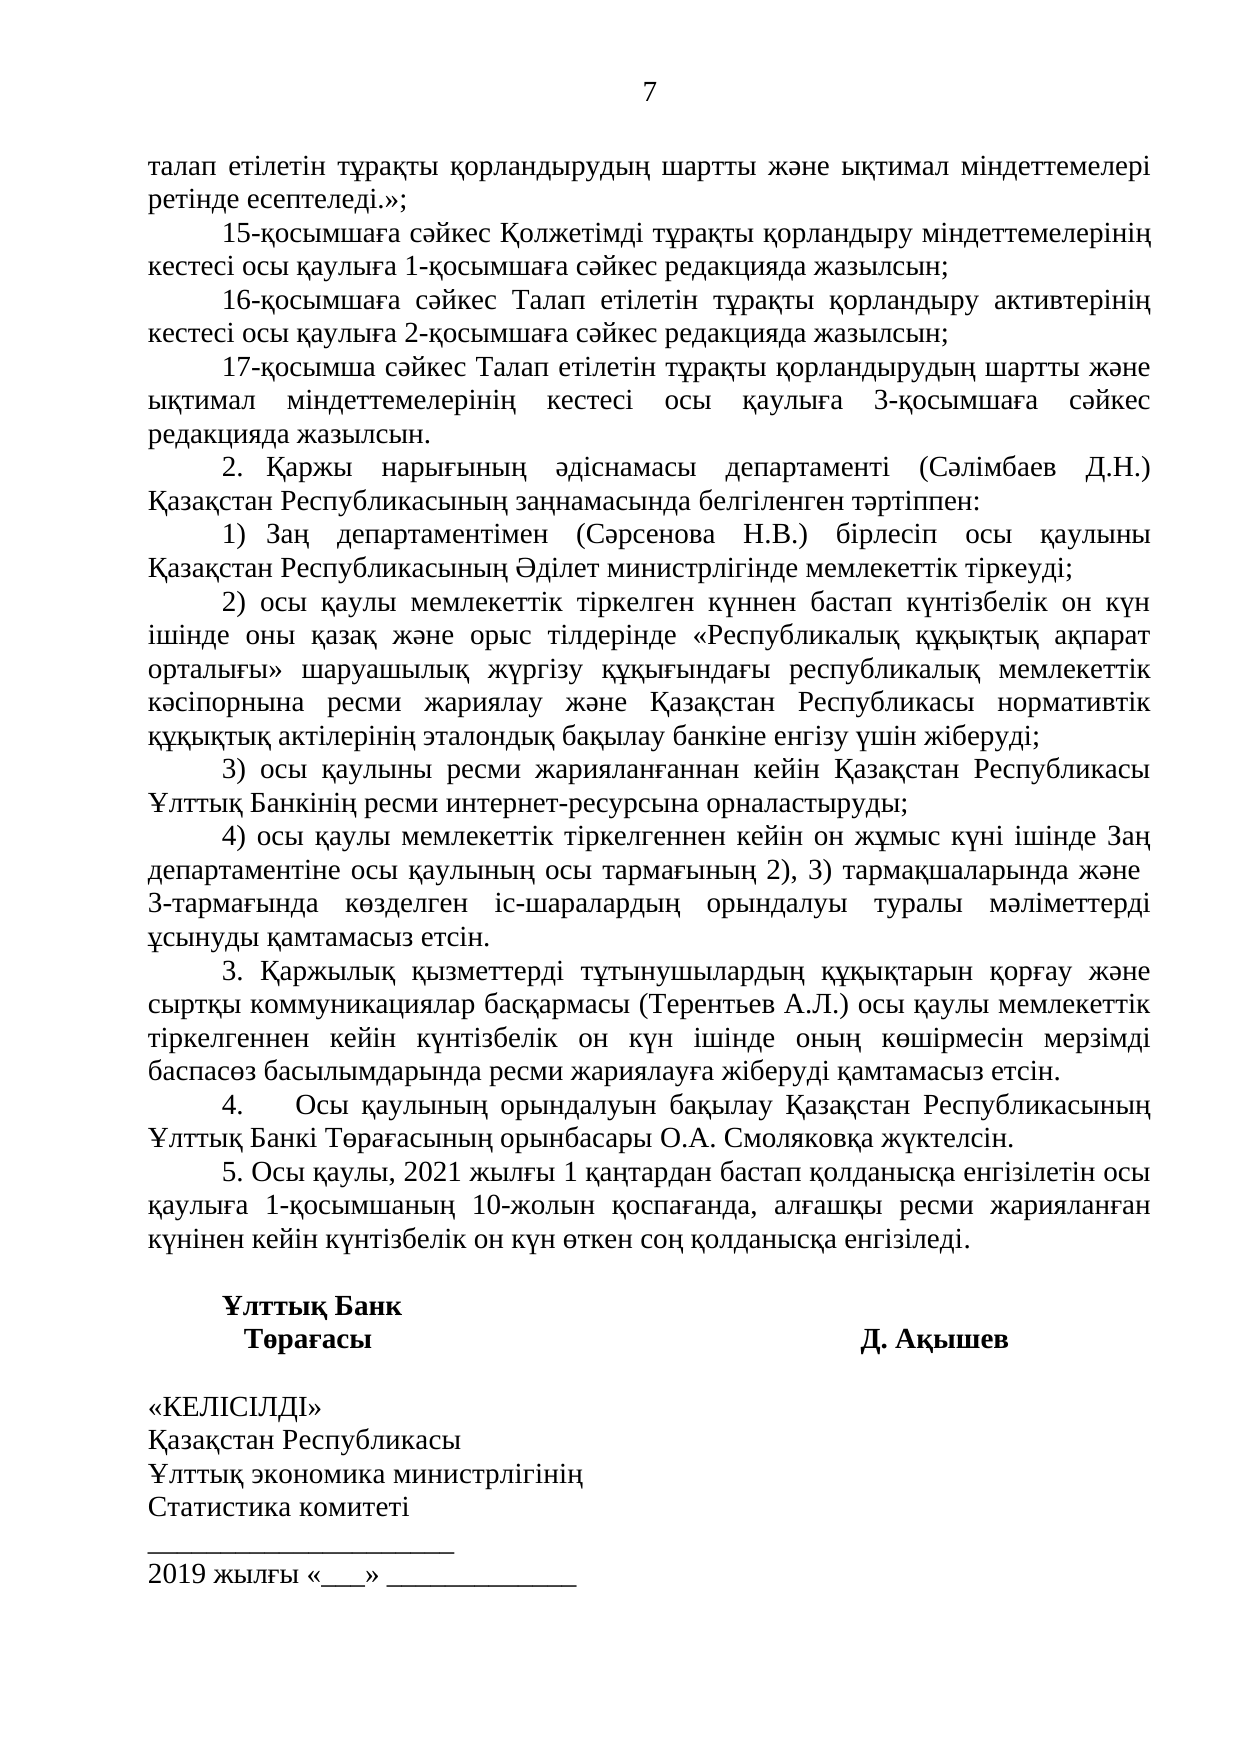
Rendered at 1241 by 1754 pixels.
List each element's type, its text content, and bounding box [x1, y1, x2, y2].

text Статистика комитеті [148, 1489, 1152, 1523]
text Ұлттық Банк [148, 1288, 1152, 1322]
text Ұлттық экономика министрлігінің [148, 1456, 1152, 1489]
text 2019 жылғы «___» _____________ [148, 1556, 1152, 1590]
text 16-қосымшаға сәйкес Талап етілетін тұрақты қорландыру активтерінің кестесі осы қаулыға 2-қосымшаға сәйкес редакцияда жазылсын; [148, 282, 1152, 349]
text 15-қосымшаға сәйкес Қолжетімді тұрақты қорландыру міндеттемелерінің кестесі осы қаулыға 1-қосымшаға сәйкес редакцияда жазылсын; [148, 215, 1152, 282]
text 3. Қаржылық қызметтерді тұтынушылардың құқықтарын қорғау және сыртқы коммуникациялар басқармасы (Терентьев А.Л.) осы қаулы мемлекеттік тіркелгеннен кейін күнтізбелік он күн ішінде оның көшірмесін мерзімді баспасөз басылымдарында ресми жариялауға жіберуді қамтамасыз етсін. [148, 953, 1152, 1087]
text 2) осы қаулы мемлекеттік тіркелген күннен бастап күнтізбелік он күн ішінде оны қазақ және орыс тілдерінде «Республикалық құқықтық ақпарат орталығы» шаруашылық жүргізу құқығындағы республикалық мемлекеттік кәсіпорнына ресми жариялау және Қазақстан Республикасы нормативтік құқықтық актілерінің эталондық бақылау банкіне енгізу үшін жіберуді; [148, 584, 1152, 751]
text 4. Осы қаулының орындалуын бақылау Қазақстан Республикасының Ұлттық Банкі Төрағасының орынбасары О.А. Смоляковқа жүктелсін. [148, 1087, 1152, 1154]
text 4) осы қаулы мемлекеттік тіркелгеннен кейін он жұмыс күні ішінде Заң департаментіне осы қаулының осы тармағының 2), 3) тармақшаларында және 3-тармағында көзделген іс-шаралардың орындалуы туралы мәліметтерді ұсынуды қамтамасыз етсін. [148, 818, 1152, 953]
text 17-қосымша сәйкес Талап етілетін тұрақты қорландырудың шартты және ықтимал міндеттемелерінің кестесі осы қаулыға 3-қосымшаға сәйкес редакцияда жазылсын. [148, 349, 1152, 449]
text Қазақстан Республикасы [148, 1422, 1152, 1456]
text 1) Заң департаментімен (Сәрсенова Н.В.) бірлесіп осы қаулыны Қазақстан Республикасының Әділет министрлігінде мемлекеттік тіркеуді; [148, 517, 1152, 584]
text _____________________ [148, 1523, 1152, 1556]
text «КЕЛІСІЛДІ» [148, 1389, 1152, 1422]
list Қаржы нарығының әдіснамасы департаменті (Сәлімбаев Д.Н.) Қазақстан Республикасының заңнамасында белгіленген тәртіппен: [148, 449, 1152, 517]
text 3) осы қаулыны ресми жарияланғаннан кейін Қазақстан Республикасы Ұлттық Банкінің ресми интернет-ресурсына орналастыруды; [148, 751, 1152, 818]
text 5. Осы қаулы, 2021 жылғы 1 қаңтардан бастап қолданысқа енгізілетін осы қаулыға 1-қосымшаның 10-жолын қоспағанда, алғашқы ресми жарияланған күнінен кейін күнтізбелік он күн өткен соң қолданысқа енгізіледі. [148, 1154, 1152, 1254]
text Төрағасы Д. Ақышев [148, 1322, 1152, 1355]
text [148, 148, 1152, 215]
